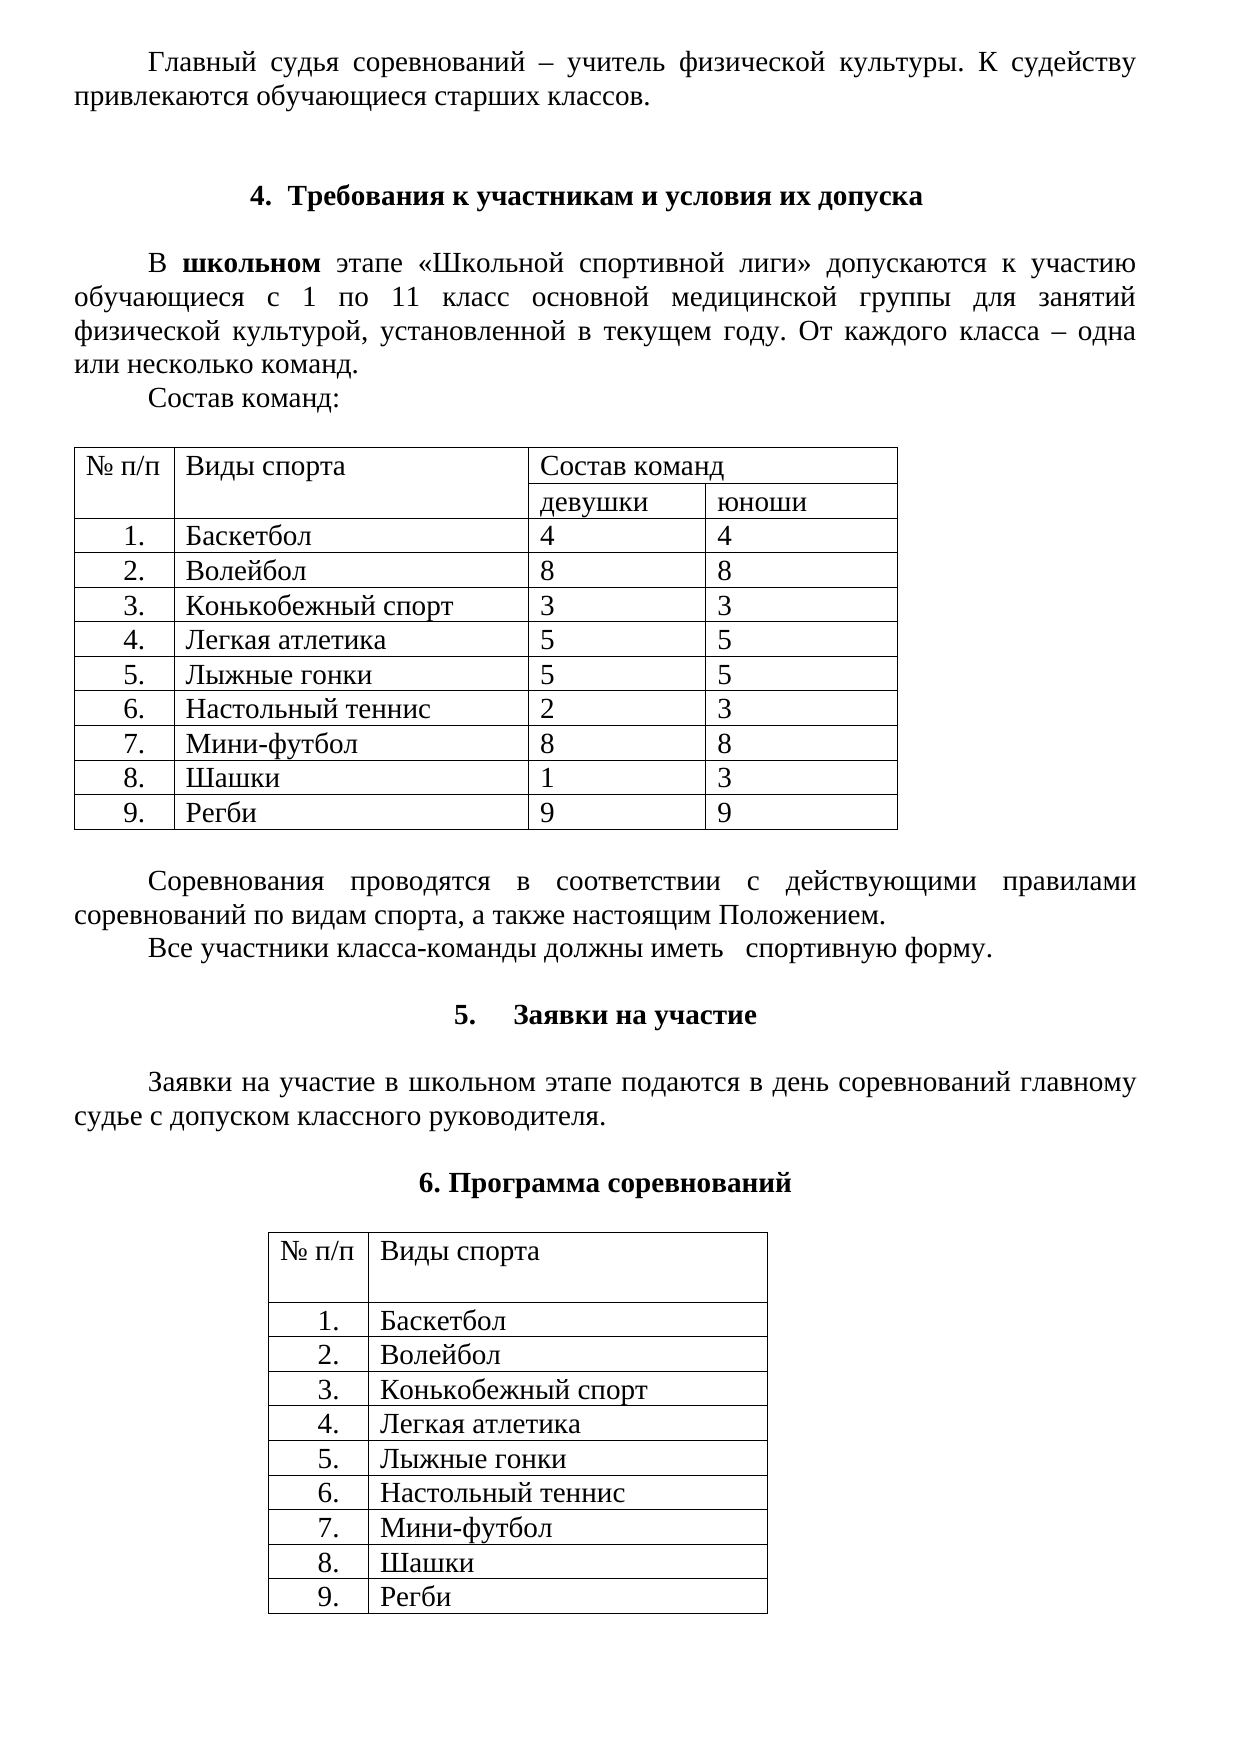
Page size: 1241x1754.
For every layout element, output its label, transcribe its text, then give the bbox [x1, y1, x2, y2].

table_cell [269, 1303, 368, 1336]
table_cell [269, 1545, 368, 1578]
table_cell [75, 761, 174, 794]
text В школьном этапе «Школьной спортивной лиги» допускаются к участию обучающиеся с 1 по 11 класс основной медицинской группы для занятий физической культурой, установленной в текущем году. От каждого класса – одна или несколько команд. [74, 246, 1137, 380]
table_cell Лыжные гонки [369, 1441, 767, 1474]
table_cell 8 [706, 553, 897, 587]
table_cell 8 [529, 553, 705, 587]
table_cell 8 [706, 726, 897, 759]
table_cell 5 [529, 657, 705, 690]
text Соревнования проводятся в соответствии с действующими правилами соревнований по видам спорта, а также настоящим Положением. [74, 863, 1137, 930]
table_cell [75, 519, 174, 552]
list Требования к участникам и условия их допуска [36, 178, 1137, 212]
table_cell [75, 622, 174, 656]
list Заявки на участие [74, 997, 1137, 1031]
table_cell Шашки [369, 1545, 767, 1578]
table_cell девушки [529, 484, 705, 517]
table_cell 5 [529, 622, 705, 656]
table_cell Настольный теннис [369, 1476, 767, 1509]
table_cell Регби [175, 795, 528, 829]
table_cell [269, 1579, 368, 1613]
table_cell 9 [529, 795, 705, 829]
table_cell Конькобежный спорт [369, 1372, 767, 1405]
table_cell [269, 1510, 368, 1544]
table_cell Мини-футбол [369, 1510, 767, 1544]
table_cell Шашки [175, 761, 528, 794]
table_header № п/п [75, 448, 174, 517]
table_cell Легкая атлетика [369, 1406, 767, 1440]
table_cell юноши [706, 484, 897, 517]
text Заявки на участие в школьном этапе подаются в день соревнований главному судье с допуском классного руководителя. [74, 1064, 1137, 1132]
table_cell Баскетбол [369, 1303, 767, 1336]
table_cell 1 [529, 761, 705, 794]
table_cell 3 [706, 691, 897, 725]
table_cell [75, 795, 174, 829]
table_cell 3 [706, 588, 897, 621]
table_header Виды спорта [175, 448, 528, 517]
table_cell [75, 553, 174, 587]
table_cell Конькобежный спорт [175, 588, 528, 621]
table_cell 4 [529, 519, 705, 552]
table_cell [269, 1337, 368, 1371]
text Все участники класса-команды должны иметь спортивную форму. [74, 930, 1137, 964]
table_cell [269, 1441, 368, 1474]
table_cell Баскетбол [175, 519, 528, 552]
table_cell Волейбол [175, 553, 528, 587]
table_cell 3 [529, 588, 705, 621]
table_cell [75, 726, 174, 759]
table_cell 5 [706, 657, 897, 690]
table_cell 5 [706, 622, 897, 656]
table_cell 4 [706, 519, 897, 552]
table_header № п/п [269, 1233, 368, 1302]
table_cell Мини-футбол [175, 726, 528, 759]
table_cell 3 [706, 761, 897, 794]
table_cell Регби [369, 1579, 767, 1613]
table_cell Настольный теннис [175, 691, 528, 725]
list Программа соревнований [74, 1165, 1137, 1199]
table_cell Легкая атлетика [175, 622, 528, 656]
table_cell [75, 588, 174, 621]
table_cell [75, 657, 174, 690]
text Главный судья соревнований – учитель физической культуры. К судейству привлекаются обучающиеся старших классов. [74, 44, 1137, 111]
table_header Состав команд [529, 448, 897, 483]
text Состав команд: [74, 380, 1137, 413]
table_cell Лыжные гонки [175, 657, 528, 690]
table_cell 8 [529, 726, 705, 759]
table_cell 9 [706, 795, 897, 829]
table_cell [269, 1372, 368, 1405]
table_cell Волейбол [369, 1337, 767, 1371]
table_header Виды спорта [369, 1233, 767, 1302]
table_cell [269, 1406, 368, 1440]
table_cell [269, 1476, 368, 1509]
table_cell [75, 691, 174, 725]
table_cell 2 [529, 691, 705, 725]
